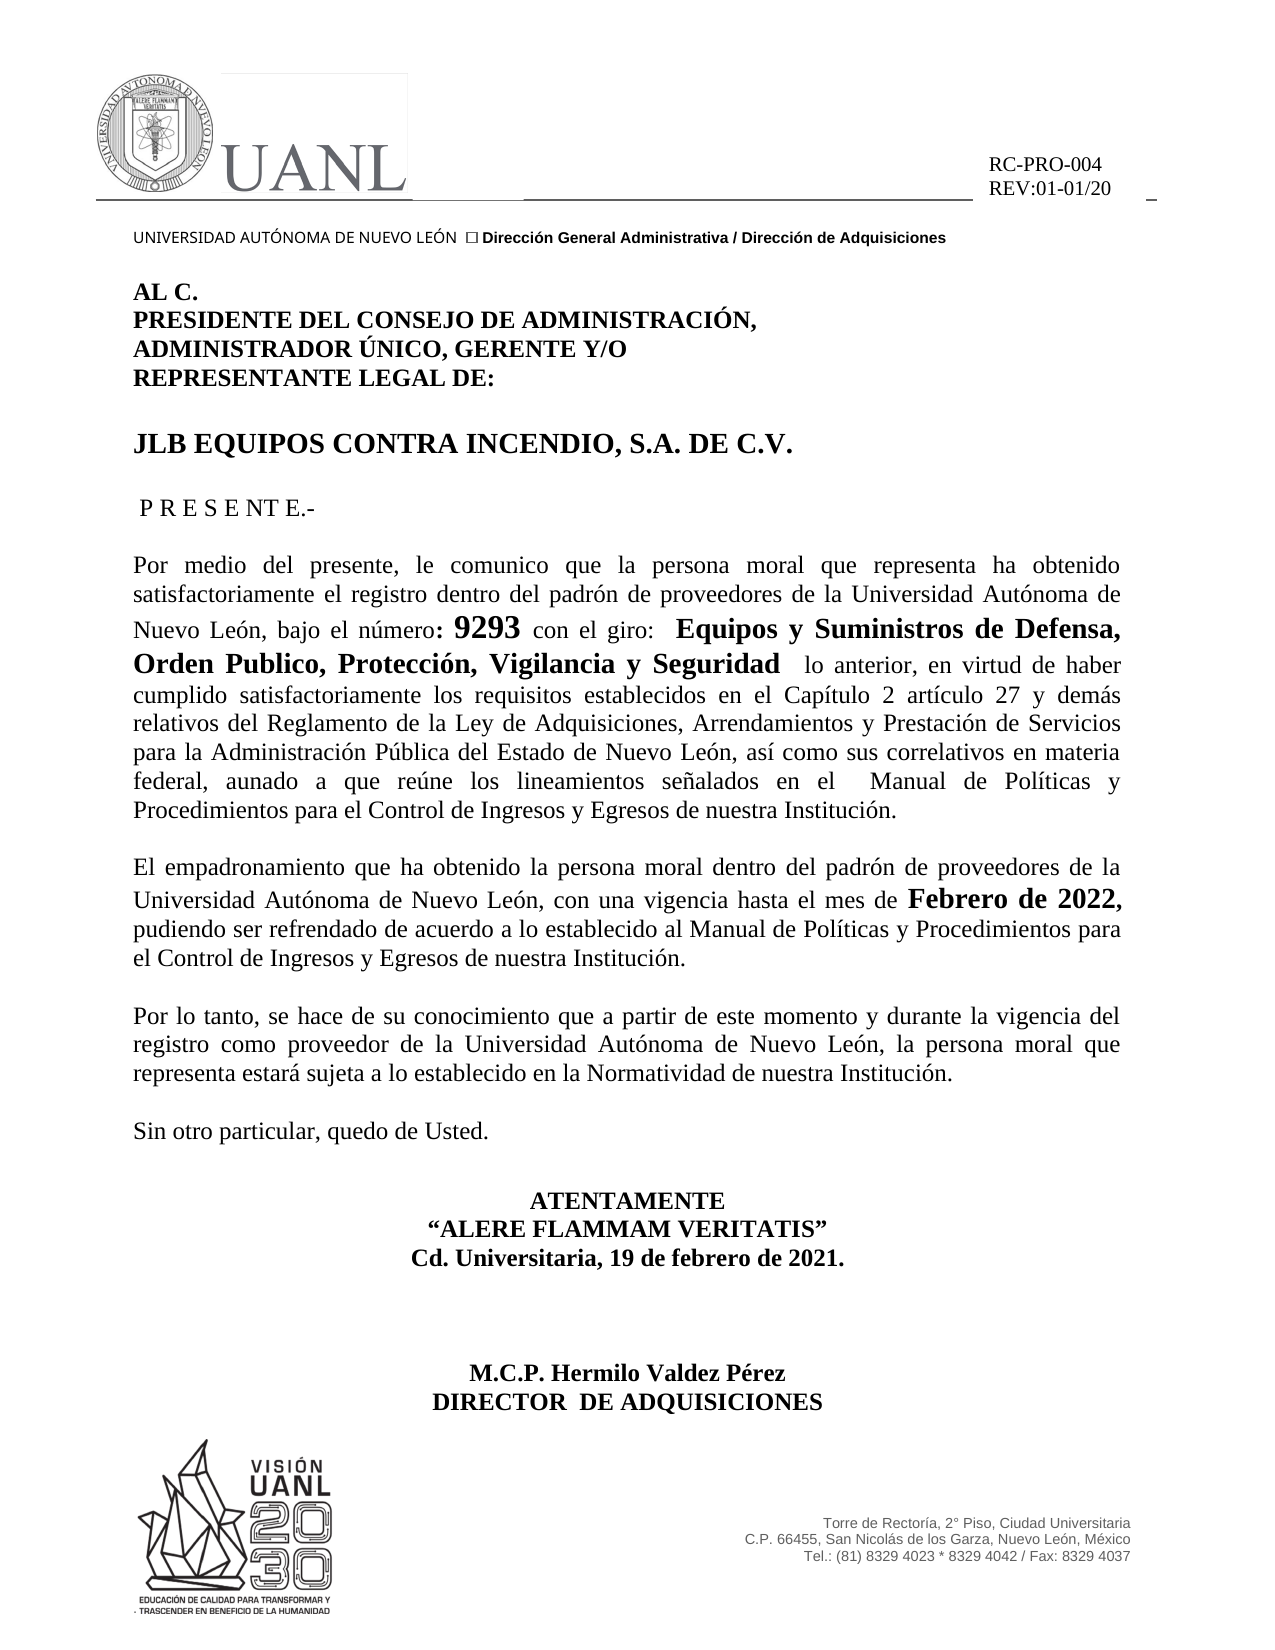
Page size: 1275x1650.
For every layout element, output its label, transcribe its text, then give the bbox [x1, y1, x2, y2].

text REPRESENTANTE LEGAL DE: [133, 363, 1122, 392]
text M.C.P. Hermilo Valdez Pérez [133, 1358, 1122, 1387]
text PRESIDENTE DEL CONSEJO DE ADMINISTRACIÓN, [133, 305, 1122, 334]
text Sin otro particular, quedo de Usted. [133, 1116, 1122, 1144]
subtitle Cd. Universitaria, 19 de febrero de 2021. [133, 1243, 1122, 1272]
text AL C. [133, 277, 1122, 305]
text P R E S E NT E.- [133, 493, 1122, 522]
text Por lo tanto, se hace de su conocimiento que a partir de este momento y durante la vigencia del registro como proveedor de de Nuevo León, la persona moral que representa estará sujeta a lo establecido en la Normatividad de nuestra Institución. [133, 1001, 1122, 1087]
text Por medio del presente, le comunico que la persona moral que representa ha obtenido satisfactoriamente el registro dentro del padrón de proveedores de la Universidad Autónoma de Nuevo León, bajo el número: 9293 con el giro: Equipos y Suministros de Defensa, Orden Publico, Protección, Vigilancia y Seguridad lo anterior, en virtud de haber cumplido satisfactoriamente los requisitos establecidos en el Capítulo 2 artículo 27 y demás relativos del Reglamento de la Ley de Adquisiciones, Arrendamientos y Prestación de Servicios para la Administración Pública del Estado de Nuevo León, así como sus correlativos en materia federal, aunado a que reúne los lineamientos señalados en el Manual de Políticas y Procedimientos para el Control de Ingresos y Egresos de nuestra Institución. [133, 550, 1122, 823]
text ATENTAMENTE [133, 1186, 1122, 1214]
text DIRECTOR DE ADQUISICIONES [133, 1387, 1122, 1416]
text JLB EQUIPOS CONTRA INCENDIO, S.A. DE C.V. [133, 426, 1122, 459]
picture [137, 1439, 334, 1614]
text “ALERE FLAMMAM VERITATIS” [133, 1214, 1122, 1243]
text El empadronamiento que ha obtenido la persona moral dentro del padrón de proveedores de la Universidad Autónoma de Nuevo León, con una vigencia hasta el mes de Febrero de 2022, pudiendo ser refrendado de acuerdo a lo establecido al Manual de Políticas y Procedimientos para el Control de Ingresos y Egresos de nuestra Institución. [133, 852, 1122, 972]
text ADMINISTRADOR ÚNICO, GERENTE Y/O [133, 334, 1122, 363]
picture [95, 73, 408, 193]
